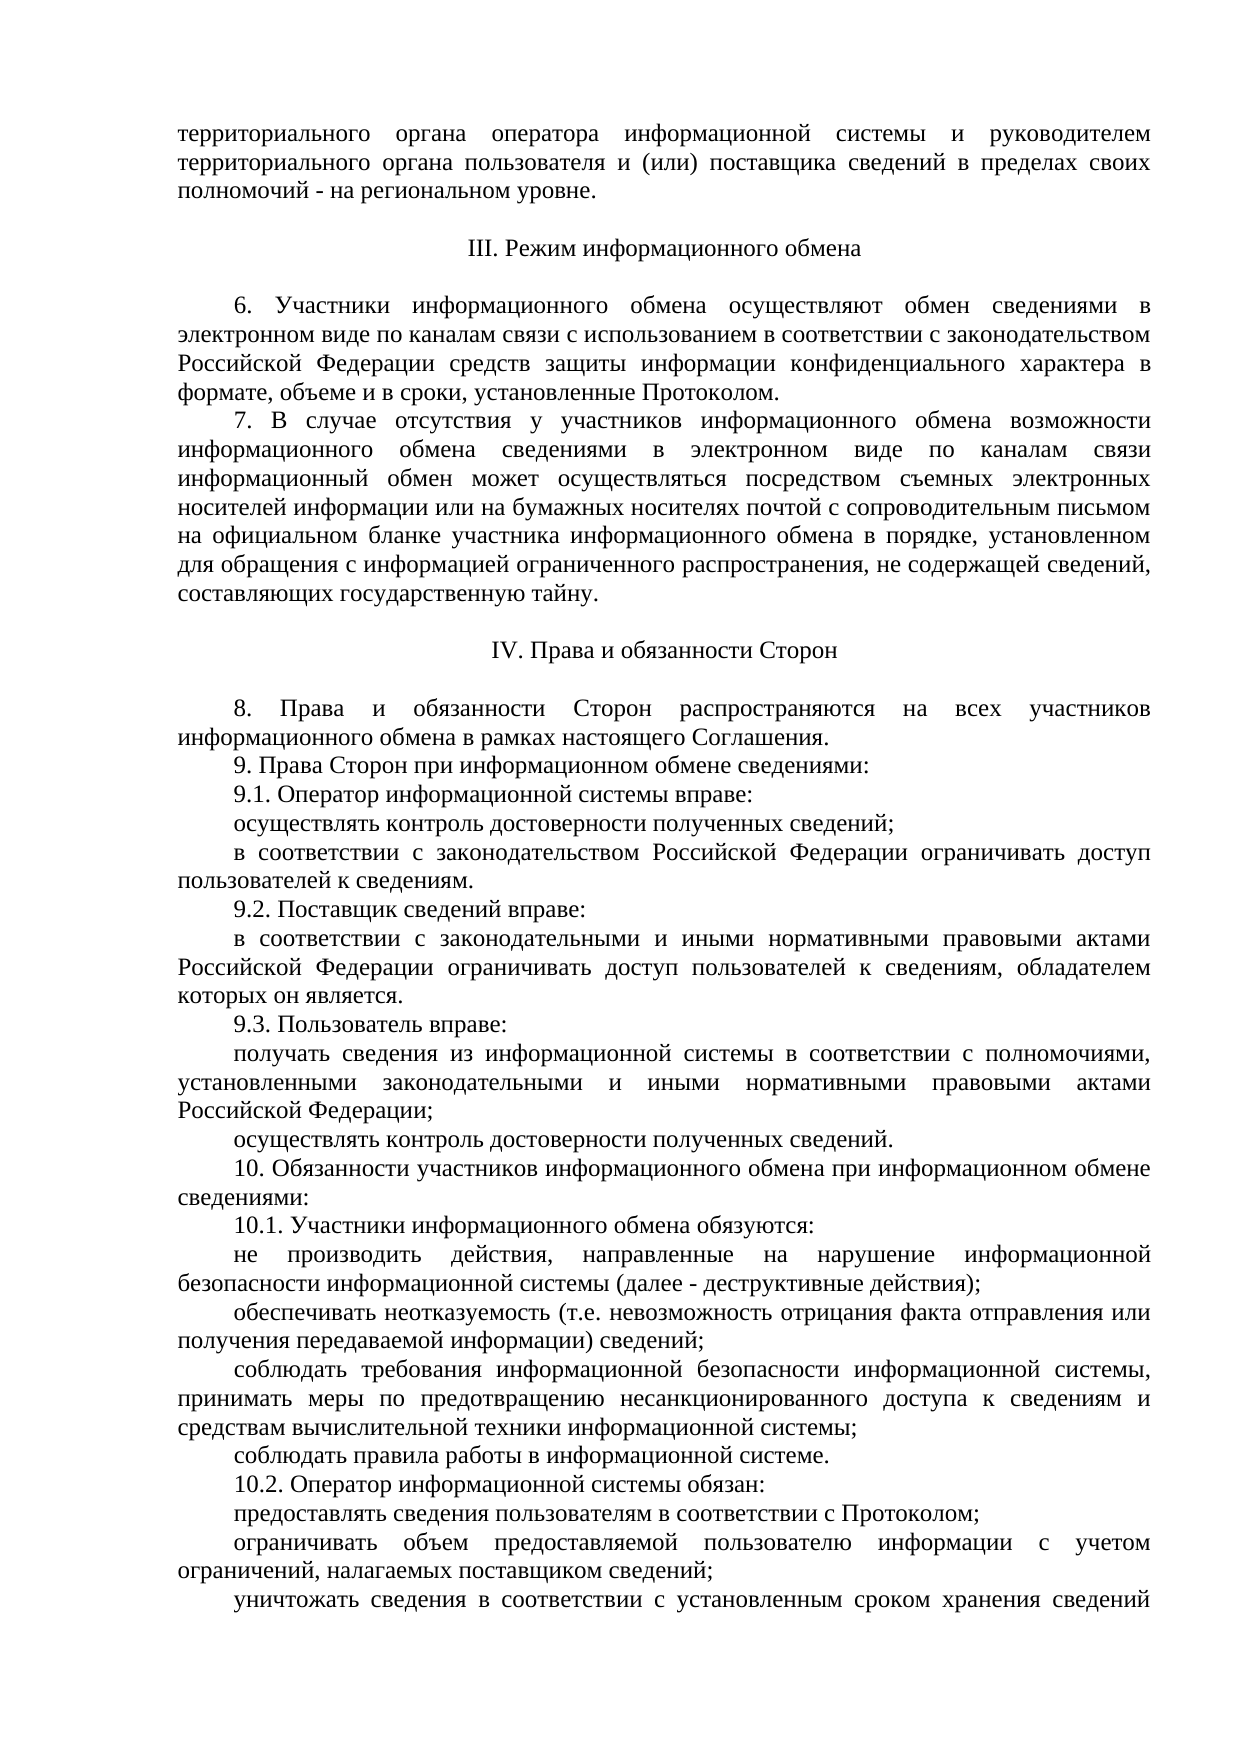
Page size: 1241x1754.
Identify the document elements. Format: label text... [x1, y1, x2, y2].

text IV. Права и обязанности Сторон [177, 636, 1152, 664]
text в соответствии с законодательством Российской Федерации ограничивать доступ пользователей к сведениям. [177, 837, 1152, 894]
text 9.3. Пользователь вправе: [177, 1009, 1152, 1038]
text 6. Участники информационного обмена осуществляют обмен сведениями в электронном виде по каналам связи с использованием в соответствии с законодательством Российской Федерации средств защиты информации конфиденциального характера в формате, объеме и в сроки, установленные Протоколом. [177, 291, 1152, 406]
text 9. Права Сторон при информационном обмене сведениями: [177, 751, 1152, 779]
text получать сведения из информационной системы в соответствии с полномочиями, установленными законодательными и иными нормативными правовыми актами Российской Федерации; [177, 1038, 1152, 1124]
text осуществлять контроль достоверности полученных сведений. [177, 1124, 1152, 1153]
text 9.2. Поставщик сведений вправе: [177, 894, 1152, 923]
text в соответствии с законодательными и иными нормативными правовыми актами Российской Федерации ограничивать доступ пользователей к сведениям, обладателем которых он является. [177, 923, 1152, 1009]
text 7. В случае отсутствия у участников информационного обмена возможности информационного обмена сведениями в электронном виде по каналам связи информационный обмен может осуществляться посредством съемных электронных носителей информации или на бумажных носителях почтой с сопроводительным письмом на официальном бланке участника информационного обмена в порядке, установленном для обращения с информацией ограниченного распространения, не содержащей сведений, составляющих государственную тайну. [177, 406, 1152, 607]
text 10. Обязанности участников информационного обмена при информационном обмене сведениями: [177, 1153, 1152, 1211]
text III. Режим информационного обмена [177, 233, 1152, 262]
text 8. Права и обязанности Сторон распространяются на всех участников информационного обмена в рамках настоящего Соглашения. [177, 693, 1152, 751]
text 10.2. Оператор информационной системы обязан: [177, 1469, 1152, 1498]
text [177, 118, 1152, 204]
text осуществлять контроль достоверности полученных сведений; [177, 808, 1152, 837]
text соблюдать требования информационной безопасности информационной системы, принимать меры по предотвращению несанкционированного доступа к сведениям и средствам вычислительной техники информационной системы; [177, 1354, 1152, 1441]
text соблюдать правила работы в информационной системе. [177, 1441, 1152, 1469]
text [177, 1584, 1152, 1613]
text не производить действия, направленные на нарушение информационной безопасности информационной системы (далее - деструктивные действия); [177, 1239, 1152, 1297]
text обеспечивать неотказуемость (т.е. невозможность отрицания факта отправления или получения передаваемой информации) сведений; [177, 1297, 1152, 1354]
text 9.1. Оператор информационной системы вправе: [177, 779, 1152, 808]
text ограничивать объем предоставляемой пользователю информации с учетом ограничений, налагаемых поставщиком сведений; [177, 1527, 1152, 1584]
text предоставлять сведения пользователям в соответствии с Протоколом; [177, 1498, 1152, 1527]
text 10.1. Участники информационного обмена обязуются: [177, 1211, 1152, 1239]
